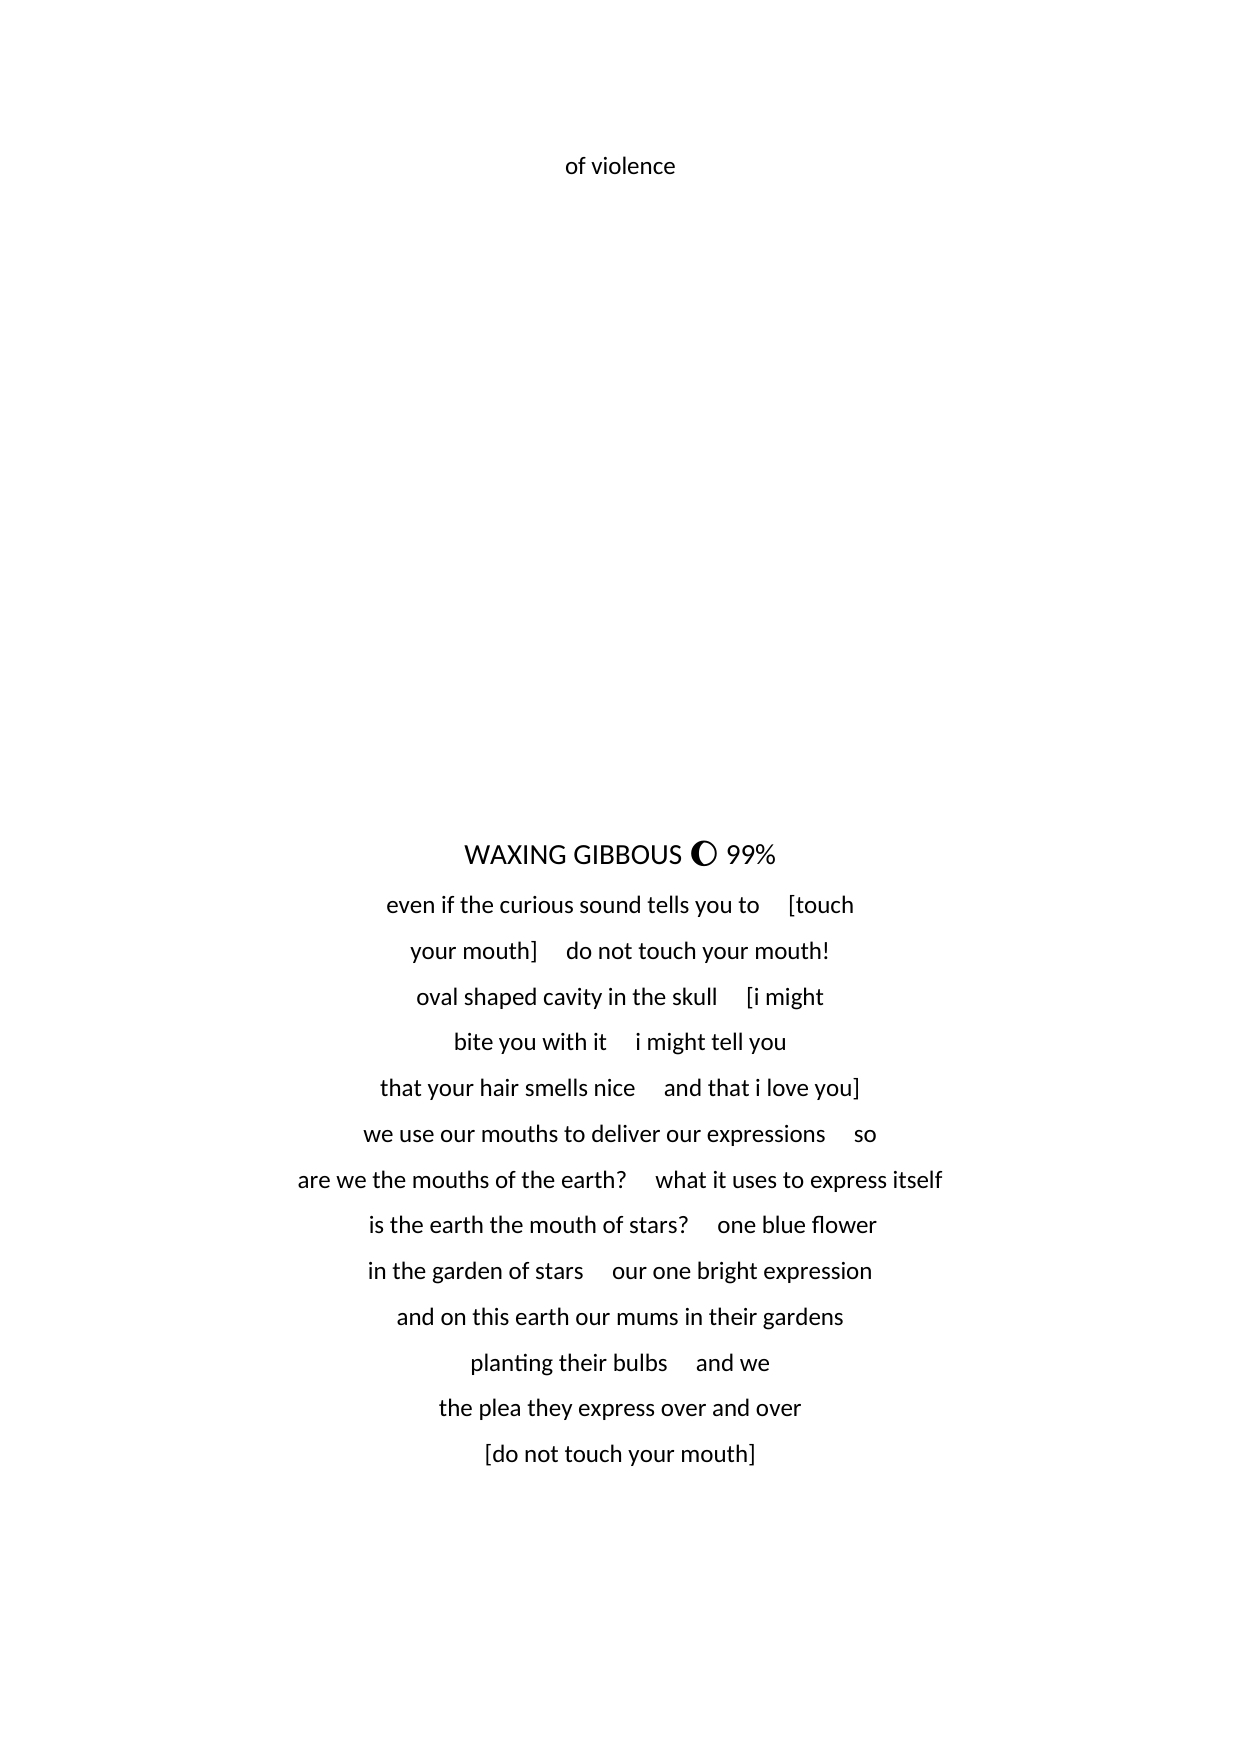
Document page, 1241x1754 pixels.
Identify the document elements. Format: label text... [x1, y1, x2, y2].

text [do not touch your mouth] [150, 1438, 1090, 1469]
text that your hair smells nice and that i love you] [150, 1072, 1090, 1103]
text your mouth] do not touch your mouth! [150, 935, 1090, 966]
text of violence [150, 150, 1090, 181]
text oval shaped cavity in the skull [i might [150, 981, 1090, 1011]
text bite you with it i might tell you [150, 1027, 1090, 1057]
text is the earth the mouth of stars? one blue flower [150, 1209, 1090, 1240]
text are we the mouths of the earth? what it uses to express itself [150, 1164, 1090, 1194]
text even if the curious sound tells you to [touch [150, 889, 1090, 920]
text the plea they express over and over [150, 1392, 1090, 1423]
text and on this earth our mums in their gardens [150, 1301, 1090, 1331]
text planting their bulbs and we [150, 1347, 1090, 1377]
text WAXING GIBBOUS 🌔 99% [150, 836, 1090, 872]
text in the garden of stars our one bright expression [150, 1255, 1090, 1286]
text we use our mouths to deliver our expressions so [150, 1118, 1090, 1148]
